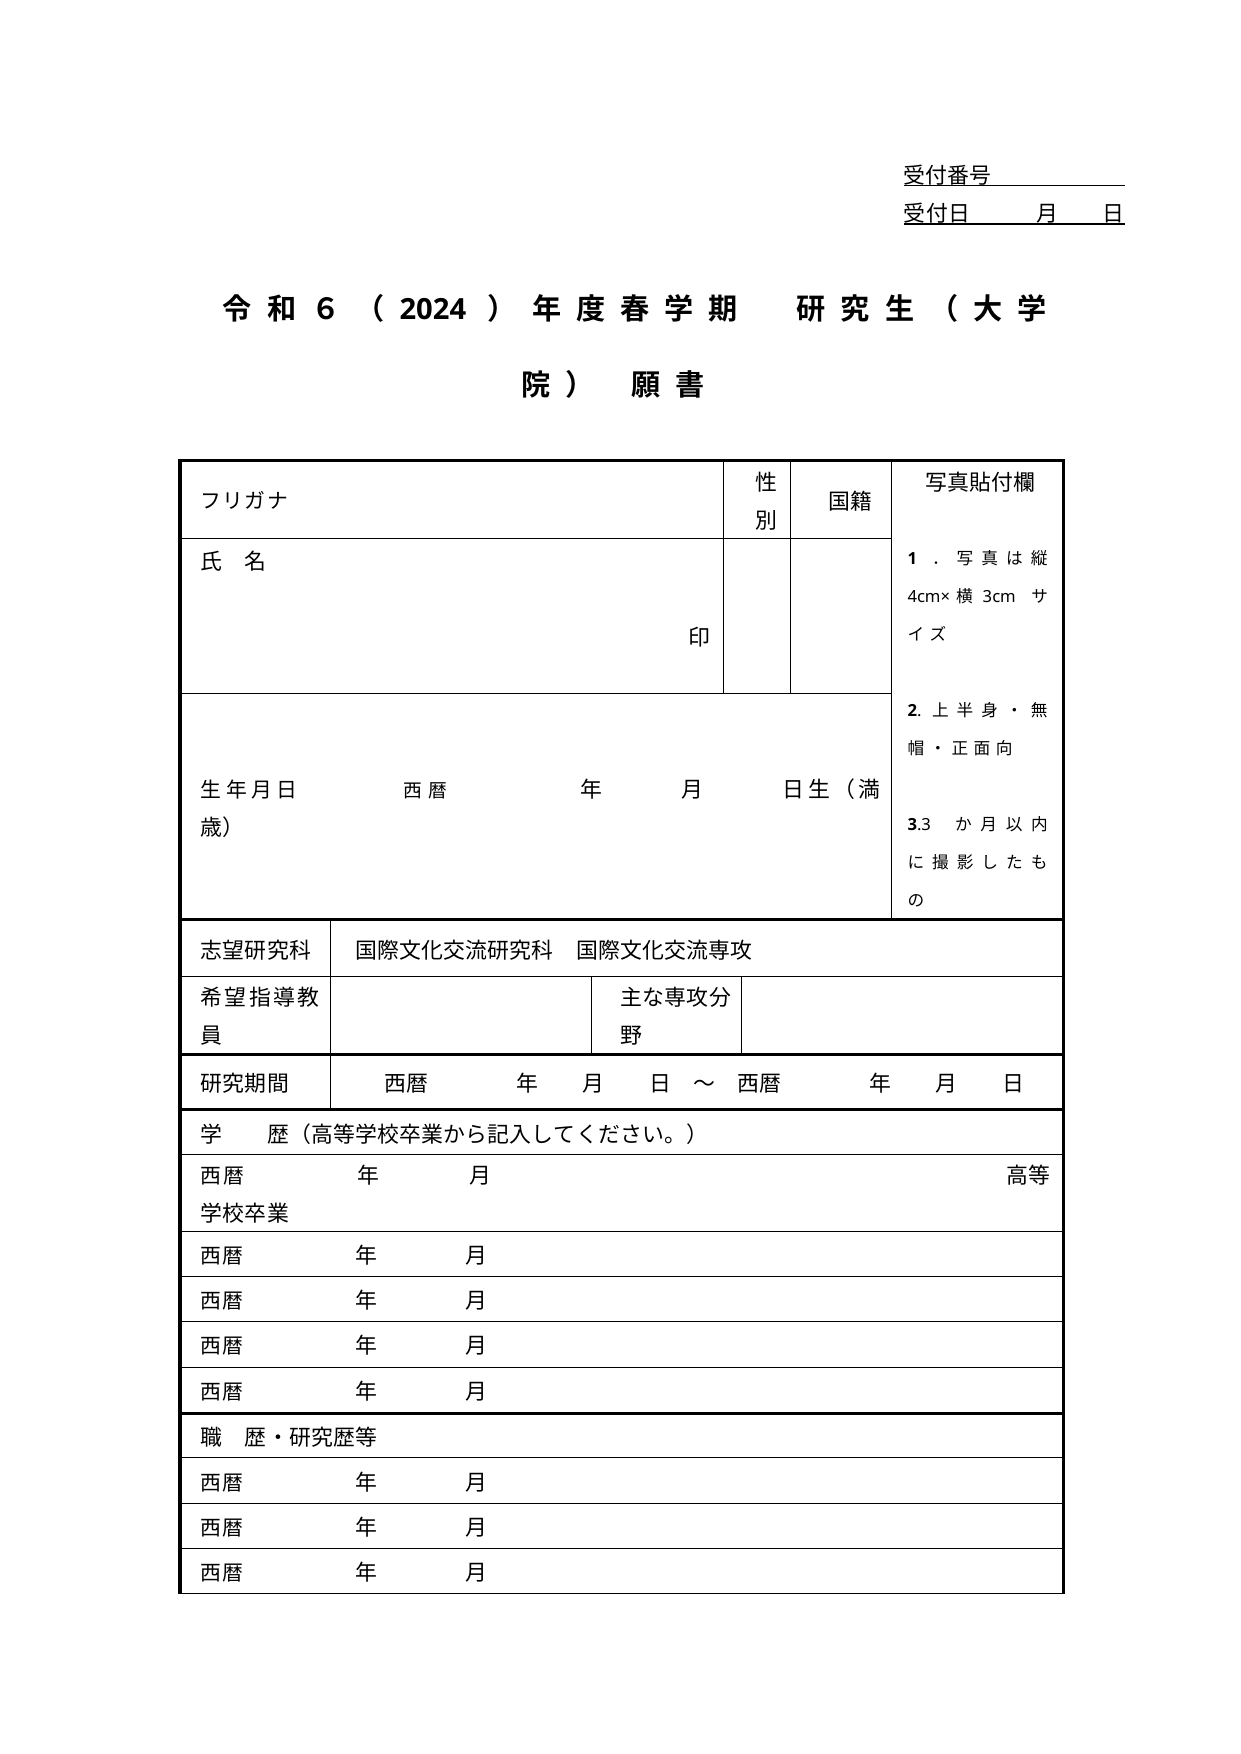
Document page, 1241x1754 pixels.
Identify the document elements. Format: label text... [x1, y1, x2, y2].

table_header フリガナ [182, 462, 723, 538]
text 受付日 月 日 [178, 193, 1209, 231]
text 令和６（2024）年度春学期 研究生（大学院） 願書 [178, 269, 1062, 421]
table_cell 国際文化交流研究科 国際文化交流専攻 [331, 921, 1062, 976]
table_header 性別 [724, 462, 790, 538]
table_cell 西暦 年 月 [182, 1549, 1062, 1593]
table_cell 西暦 年 月 [182, 1504, 1062, 1548]
table_cell 西暦 年 月 高等学校卒業 [182, 1155, 1062, 1231]
table_cell [331, 977, 591, 1053]
table_cell 西暦 年 月 [182, 1277, 1062, 1321]
table_cell [791, 539, 891, 693]
table_cell [742, 977, 1062, 1053]
table_cell 生年月日 西暦 年 月 日生（満 歳） [182, 694, 891, 918]
table_header 国籍 [791, 462, 891, 538]
table_cell 研究期間 [182, 1056, 330, 1108]
table_cell 志望研究科 [182, 921, 330, 976]
table_cell 西暦 年 月 [182, 1368, 1062, 1412]
table_cell 西暦 年 月 日 ～ 西暦 年 月 日 [331, 1056, 1062, 1108]
table_cell 主な専攻分野 [592, 977, 741, 1053]
table_cell 西暦 年 月 [182, 1458, 1062, 1502]
table_cell 西暦 年 月 [182, 1322, 1062, 1367]
table_header 写真貼付欄 1．写真は縦4cm×横3cmサイズ 2.上半身・無帽・正面向 3.3か月以内に撮影したもの [892, 462, 1062, 918]
table_cell 学 歴（高等学校卒業から記入してください。） [182, 1111, 1062, 1153]
table_cell 氏 名 印 [182, 539, 723, 693]
table_cell 西暦 年 月 [182, 1232, 1062, 1276]
table_cell 希望指導教員 [182, 977, 330, 1053]
text 受付番号 [178, 154, 1121, 193]
table_cell [724, 539, 790, 693]
table_cell 職 歴・研究歴等 [182, 1415, 1062, 1457]
